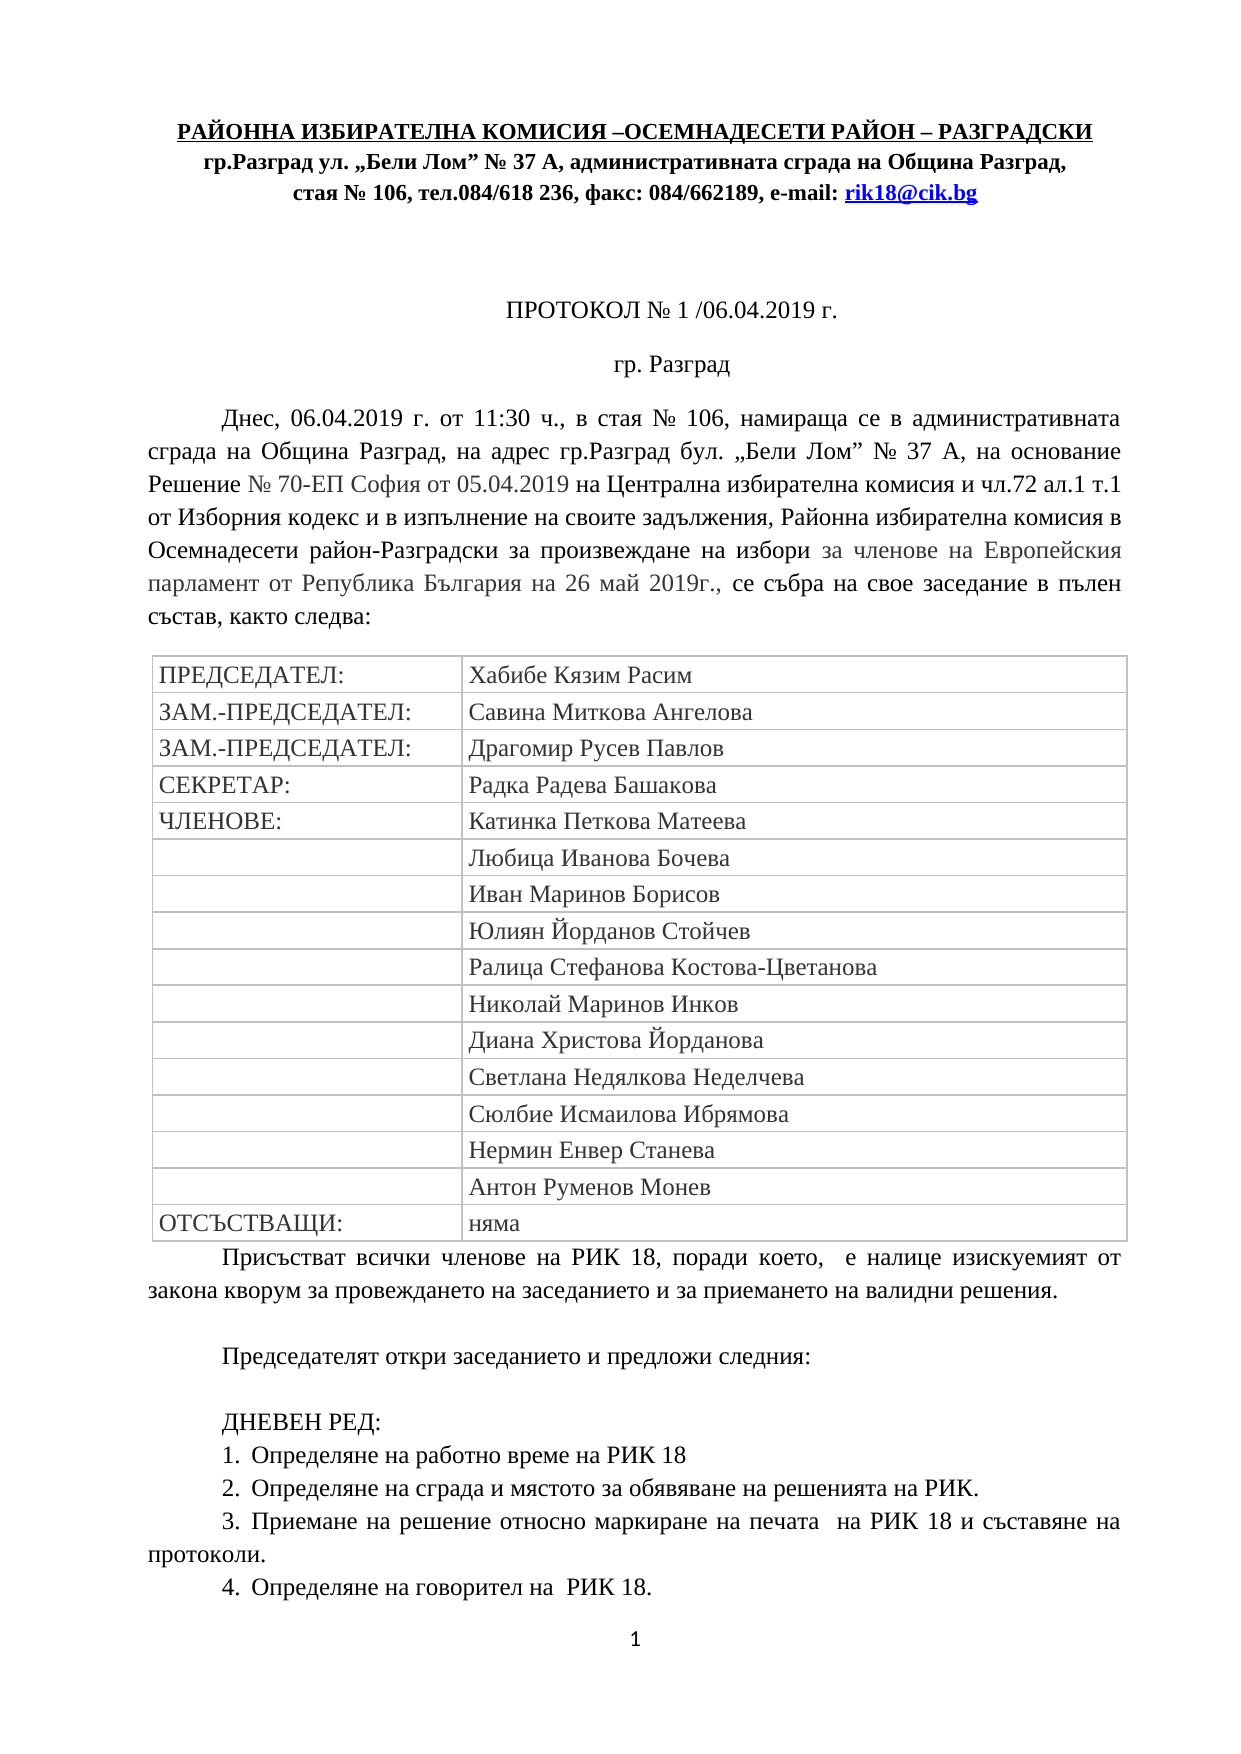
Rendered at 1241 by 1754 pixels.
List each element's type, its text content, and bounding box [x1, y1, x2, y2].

text гр. Разград [148, 349, 1122, 378]
table_cell ЗАМ.-ПРЕДСЕДАТЕЛ: [153, 730, 461, 765]
text ДНЕВЕН РЕД: [148, 1407, 1122, 1436]
table_cell [153, 1169, 461, 1204]
table_cell [153, 1132, 461, 1167]
table_cell Светлана Недялкова Неделчева [463, 1059, 1126, 1094]
table_cell Драгомир Русев Павлов [463, 730, 1126, 765]
table_cell [153, 840, 461, 875]
text Днес, 06.04.2019 г. от 11:30 ч., в стая № 106, намираща се в административната сграда на Община Разград, на адрес гр.Разград бул. „Бели Лом” № 37 А, на основание Решение № 70-ЕП София от 05.04.2019 на Централна избирателна комисия и чл.72 ал.1 т.1 от Изборния кодекс и в изпълнение на своите задължения, Районна избирателна комисия в Осемнадесети район-Разградски за произвеждане на избори за членове на Европейския парламент от Република България на 26 май 2019г., се събра на свое заседание в пълен състав, както следва: [148, 403, 1122, 630]
list Приемане на решение относно маркиране на печата на РИК 18 и съставяне на протоколи. [148, 1506, 1122, 1568]
text гр.Разград ул. „Бели Лом” № 37 А, административната сграда на Община Разград, [148, 148, 1122, 175]
table_cell Юлиян Йорданов Стойчев [463, 913, 1126, 948]
table_cell Отсъстващи: [153, 1205, 461, 1240]
table_cell Ралица Стефанова Костова-Цветанова [463, 950, 1126, 984]
table_cell [153, 913, 461, 948]
table_cell Диана Христова Йорданова [463, 1023, 1126, 1057]
text Присъстват всички членове на РИК 18, поради което, е налице изискуемият от закона кворум за провеждането на заседанието и за приемането на валидни решения. [148, 1242, 1122, 1304]
text Председателят откри заседанието и предложи следния: [148, 1341, 1122, 1370]
table_cell Радка Радева Башакова [463, 767, 1126, 802]
table_cell Антон Руменов Монев [463, 1169, 1126, 1204]
table_cell [153, 1096, 461, 1131]
table_cell Сюлбие Исмаилова Ибрямова [463, 1096, 1126, 1131]
table_header Хабибе Кязим Расим [463, 657, 1126, 692]
text ПРОТОКОЛ № 1 /06.04.2019 г. [148, 296, 1122, 324]
table_cell няма [463, 1205, 1126, 1240]
table_cell [153, 1023, 461, 1057]
list Определяне на говорител на РИК 18. [148, 1572, 1122, 1601]
text стая № 106, тел.084/618 236, факс: 084/662189, e-mail: rik18@cik.bg [148, 178, 1122, 205]
table_cell Любица Иванова Бочева [463, 840, 1126, 875]
table_cell Нермин Енвер Станева [463, 1132, 1126, 1167]
list Определяне на сграда и мястото за обявяване на решенията на РИК. [148, 1473, 1122, 1502]
table_cell Катинка Петкова Матеева [463, 803, 1126, 838]
table_cell Савина Миткова Ангелова [463, 693, 1126, 728]
table_cell [153, 1059, 461, 1094]
table_cell ЧЛЕНОВЕ: [153, 803, 461, 838]
table_cell ЗАМ.-ПРЕДСЕДАТЕЛ: [153, 693, 461, 728]
table_cell Николай Маринов Инков [463, 986, 1126, 1021]
table_cell СЕКРЕТАР: [153, 767, 461, 802]
list Определяне на работно време на РИК 18 [148, 1440, 1122, 1469]
table_cell Иван Маринов Борисов [463, 876, 1126, 911]
text РАЙОННА ИЗБИРАТЕЛНА КОМИСИЯ –ОСЕМНАДЕСЕТИ РАЙОН – РАЗГРАДСКИ [148, 118, 1122, 144]
table_cell [153, 876, 461, 911]
table_cell [153, 950, 461, 984]
table_cell [153, 986, 461, 1021]
table_header ПРЕДСЕДАТЕЛ: [153, 657, 461, 692]
